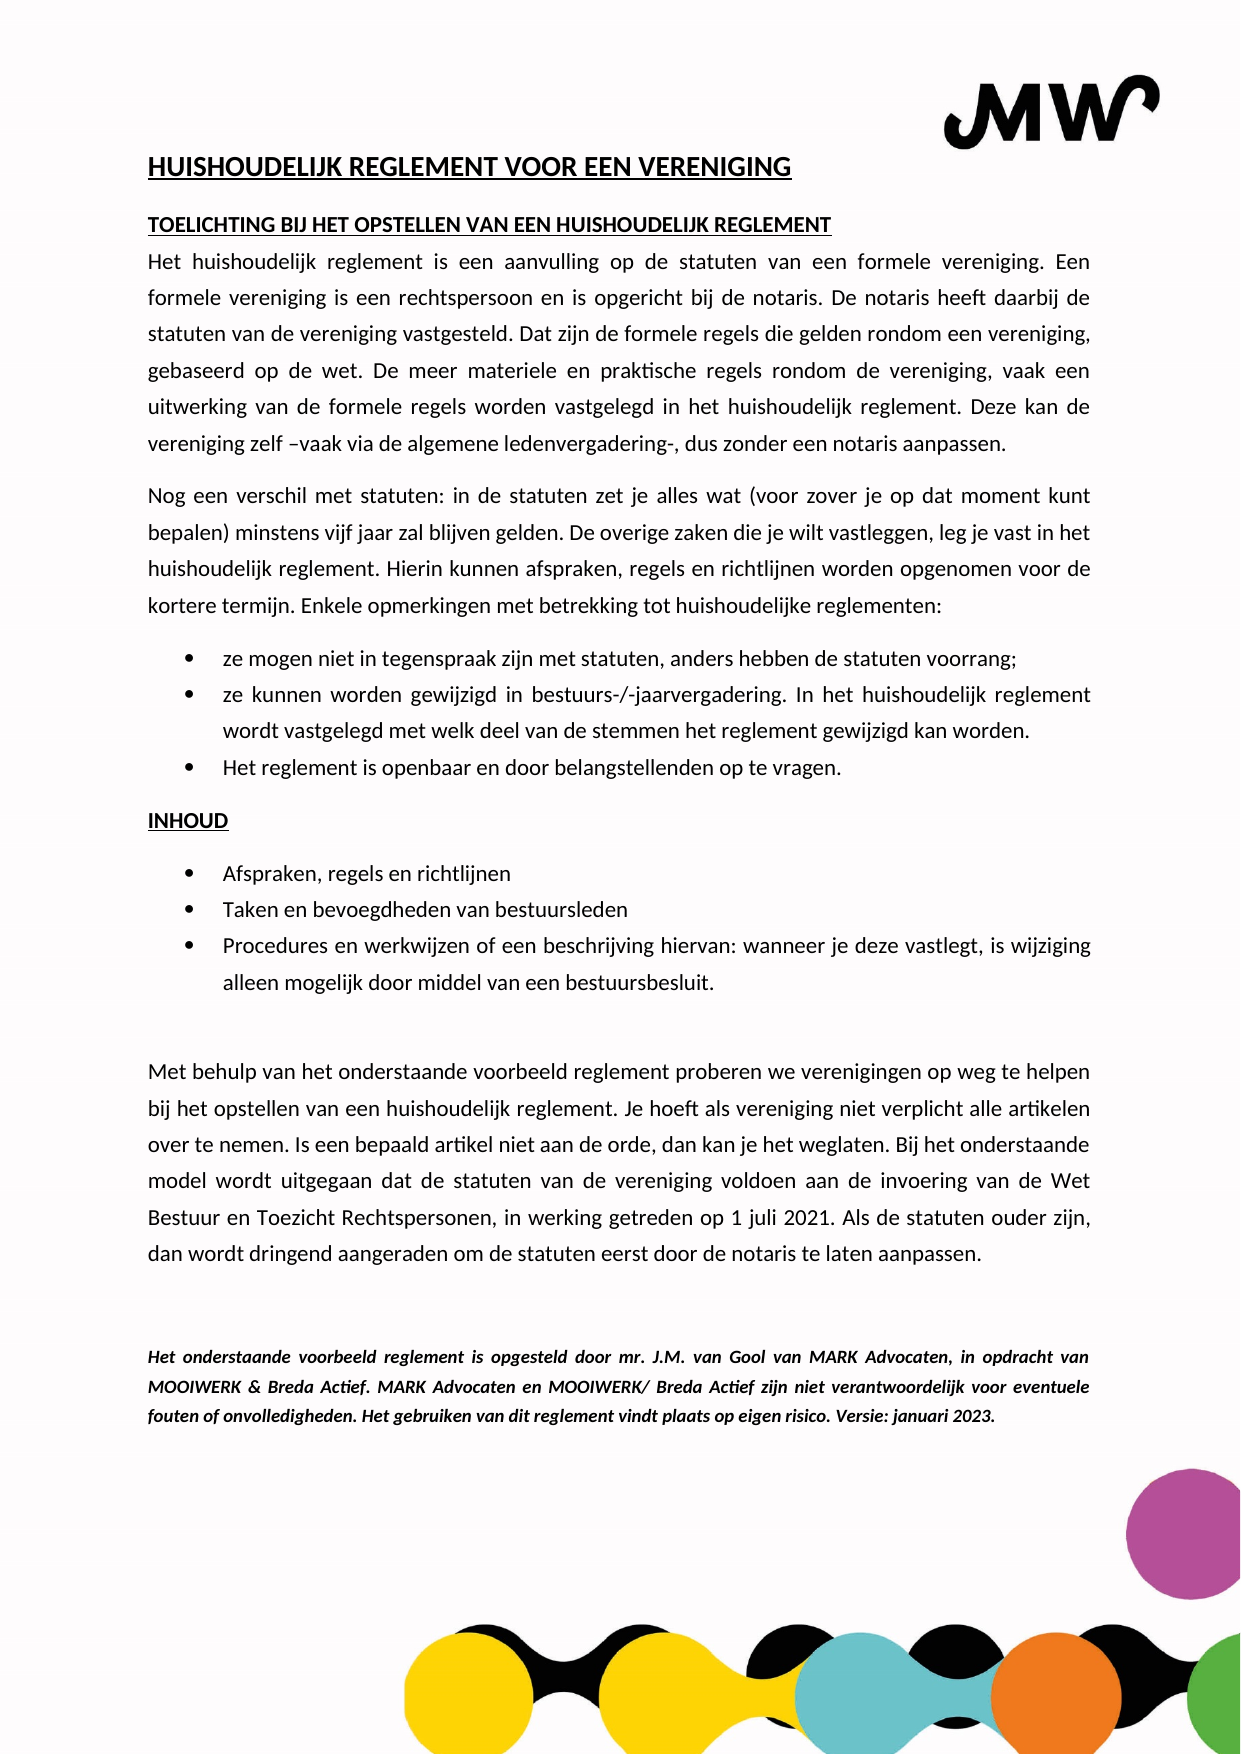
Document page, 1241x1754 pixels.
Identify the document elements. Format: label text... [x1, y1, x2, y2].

text HUISHOUDELIJK REGLEMENT VOOR EEN VERENIGING [148, 148, 1093, 183]
list Het reglement is openbaar en door belangstellenden op te vragen. [185, 753, 1093, 781]
list Afspraken, regels en richtlijnen [185, 859, 1093, 887]
text Het onderstaande voorbeeld reglement is opgesteld door mr. J.M. van Gool van MARK Advocaten, in opdracht van MOOIWERK & Breda Actief. MARK Advocaten en MOOIWERK/ Breda Actief zijn niet verantwoordelijk voor eventuele fouten of onvolledigheden. Het gebruiken van dit reglement vindt plaats op eigen risico. Versie: januari 2023. [148, 1345, 1093, 1428]
text Met behulp van het onderstaande voorbeeld reglement proberen we verenigingen op weg te helpen bij het opstellen van een huishoudelijk reglement. Je hoeft als vereniging niet verplicht alle artikelen over te nemen. Is een bepaald artikel niet aan de orde, dan kan je het weglaten. Bij het onderstaande model wordt uitgegaan dat de statuten van de vereniging voldoen aan de invoering van de Wet Bestuur en Toezicht Rechtspersonen, in werking getreden op 1 juli 2021. Als de statuten ouder zijn, dan wordt dringend aangeraden om de statuten eerst door de notaris te laten aanpassen. [148, 1057, 1093, 1267]
list Procedures en werkwijzen of een beschrijving hiervan: wanneer je deze vastlegt, is wijziging alleen mogelijk door middel van een bestuursbesluit. [185, 932, 1093, 996]
list ze kunnen worden gewijzigd in bestuurs-/-jaarvergadering. In het huishoudelijk reglement wordt vastgelegd met welk deel van de stemmen het reglement gewijzigd kan worden. [185, 680, 1093, 744]
list Taken en bevoegdheden van bestuursleden [185, 895, 1093, 923]
picture [0, 0, 1241, 1754]
text Nog een verschil met statuten: in de statuten zet je alles wat (voor zover je op dat moment kunt bepalen) minstens vijf jaar zal blijven gelden. De overige zaken die je wilt vastleggen, leg je vast in het huishoudelijk reglement. Hierin kunnen afspraken, regels en richtlijnen worden opgenomen voor de kortere termijn. Enkele opmerkingen met betrekking tot huishoudelijke reglementen: [148, 482, 1093, 619]
list ze mogen niet in tegenspraak zijn met statuten, anders hebben de statuten voorrang; [185, 644, 1093, 672]
text INHOUD [148, 806, 1093, 834]
text TOELICHTING BIJ HET OPSTELLEN VAN EEN HUISHOUDELIJK REGLEMENT Het huishoudelijk reglement is een aanvulling op de statuten van een formele vereniging. Een formele vereniging is een rechtspersoon en is opgericht bij de notaris. De notaris heeft daarbij de statuten van de vereniging vastgesteld. Dat zijn de formele regels die gelden rondom een vereniging, gebaseerd op de wet. De meer materiele en praktische regels rondom de vereniging, vaak een uitwerking van de formele regels worden vastgelegd in het huishoudelijk reglement. Deze kan de vereniging zelf –vaak via de algemene ledenvergadering-, dus zonder een notaris aanpassen. [148, 211, 1093, 457]
